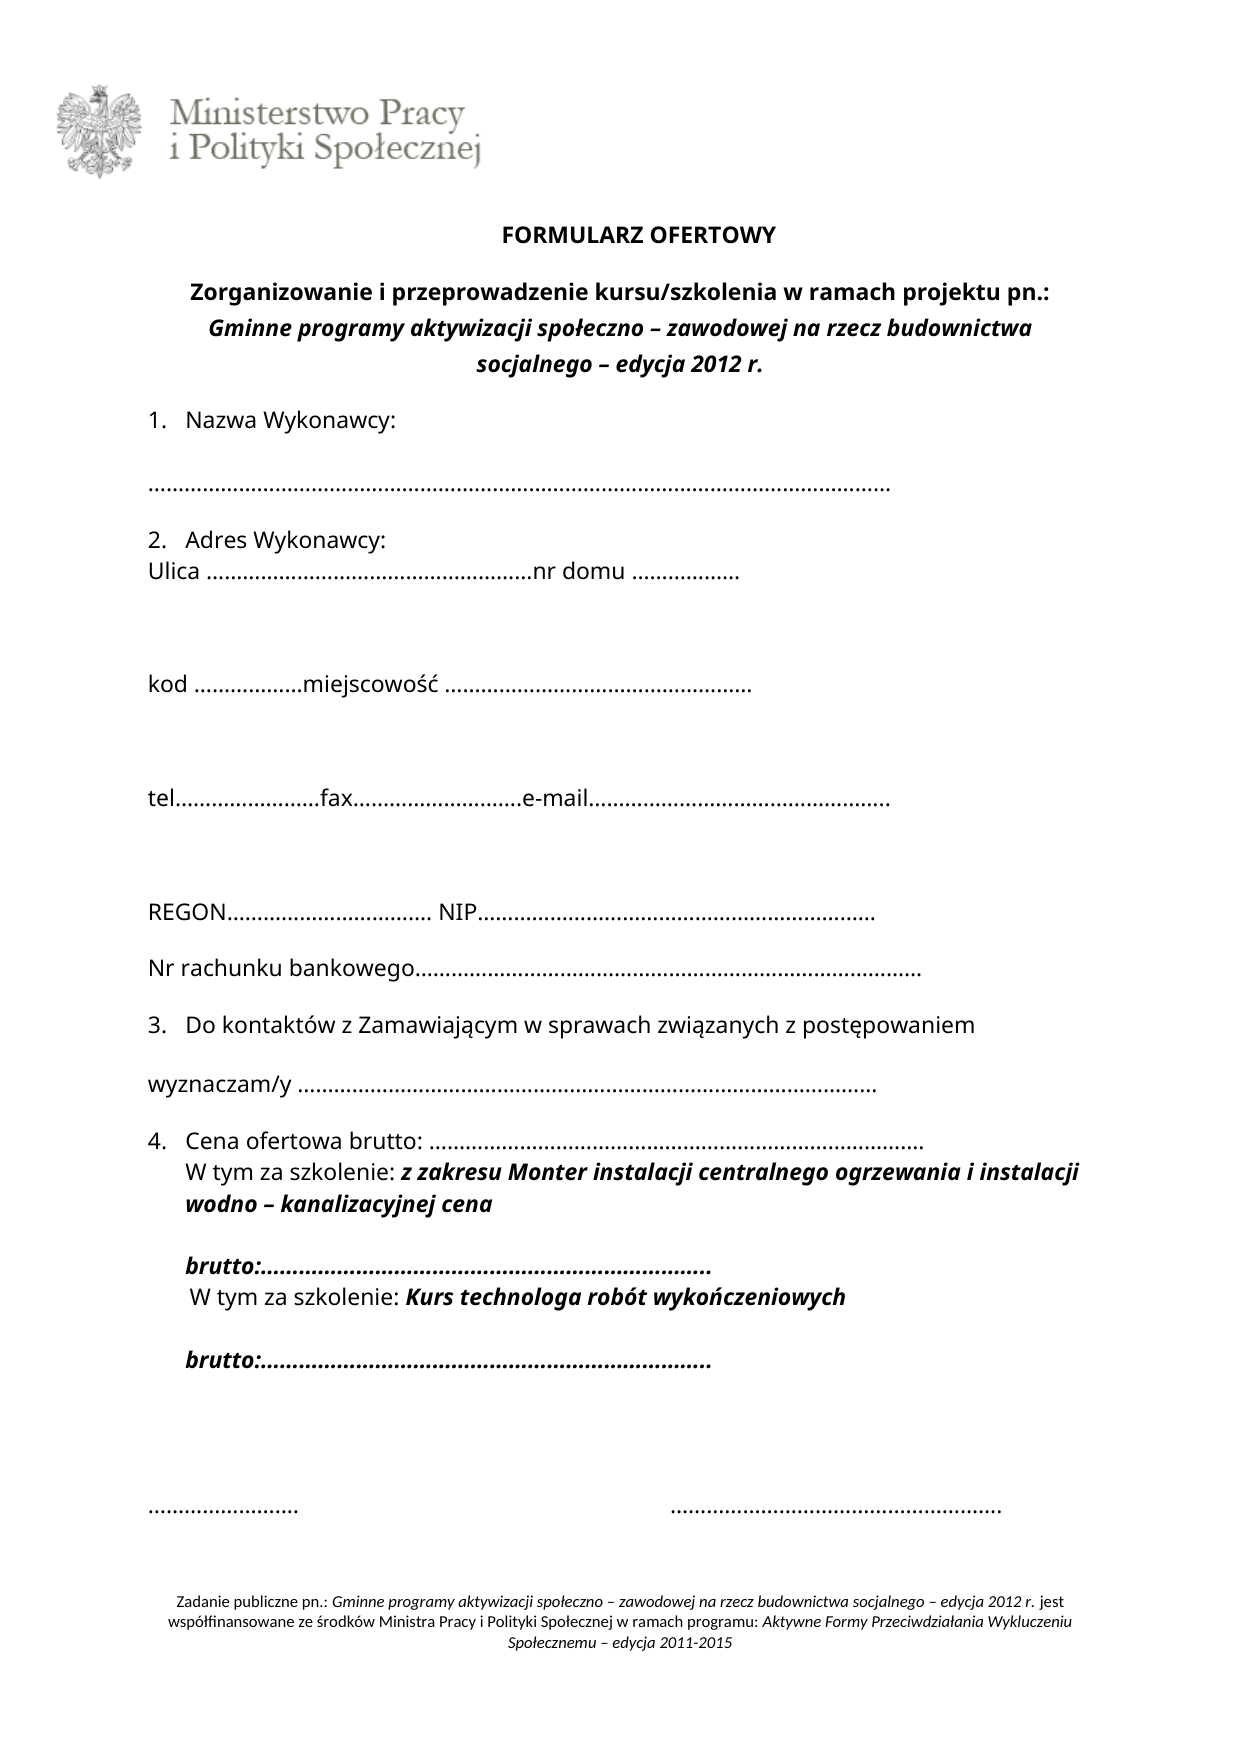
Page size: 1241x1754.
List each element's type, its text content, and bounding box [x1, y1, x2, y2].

text W tym za szkolenie: z zakresu Monter instalacji centralnego ogrzewania i instalacji wodno – kanalizacyjnej cena [185, 1156, 1093, 1219]
list Nazwa Wykonawcy: [148, 404, 1093, 436]
list Cena ofertowa brutto: ………………………………………………………………………. [148, 1125, 1093, 1156]
picture [44, 73, 515, 191]
text …………………………………………………………………………………………………………… [148, 467, 1093, 498]
text Ulica ………………………………………………nr domu ……………… [148, 555, 1093, 586]
text REGON……………………………. NIP………………………………………………………… [148, 896, 1093, 927]
list Do kontaktów z Zamawiającym w sprawach związanych z postępowaniem [148, 1009, 1093, 1068]
text brutto:…………………………………………………………….. [185, 1250, 1093, 1281]
text brutto:…………………………………………………………….. [185, 1344, 1093, 1375]
text Zorganizowanie i przeprowadzenie kursu/szkolenia w ramach projektu pn.: Gminne programy aktywizacji społeczno – zawodowej na rzecz budownictwa socjalnego – edycja 2012 r. [148, 276, 1093, 379]
text kod ………………miejscowość …………………………………………… [148, 668, 1093, 700]
text FORMULARZ OFERTOWY [185, 219, 1093, 250]
text Nr rachunku bankowego………………………………………………………………………… [148, 952, 1093, 983]
text W tym za szkolenie: Kurs technologa robót wykończeniowych [148, 1281, 1093, 1313]
text wyznaczam/y …………………………………………………………………………………… [148, 1068, 1093, 1099]
text ……………………. ………………………………………………. [148, 1489, 1093, 1520]
text tel……………………fax……………………….e-mail………………………………………….. [148, 782, 1093, 813]
list Adres Wykonawcy: [148, 524, 1093, 555]
